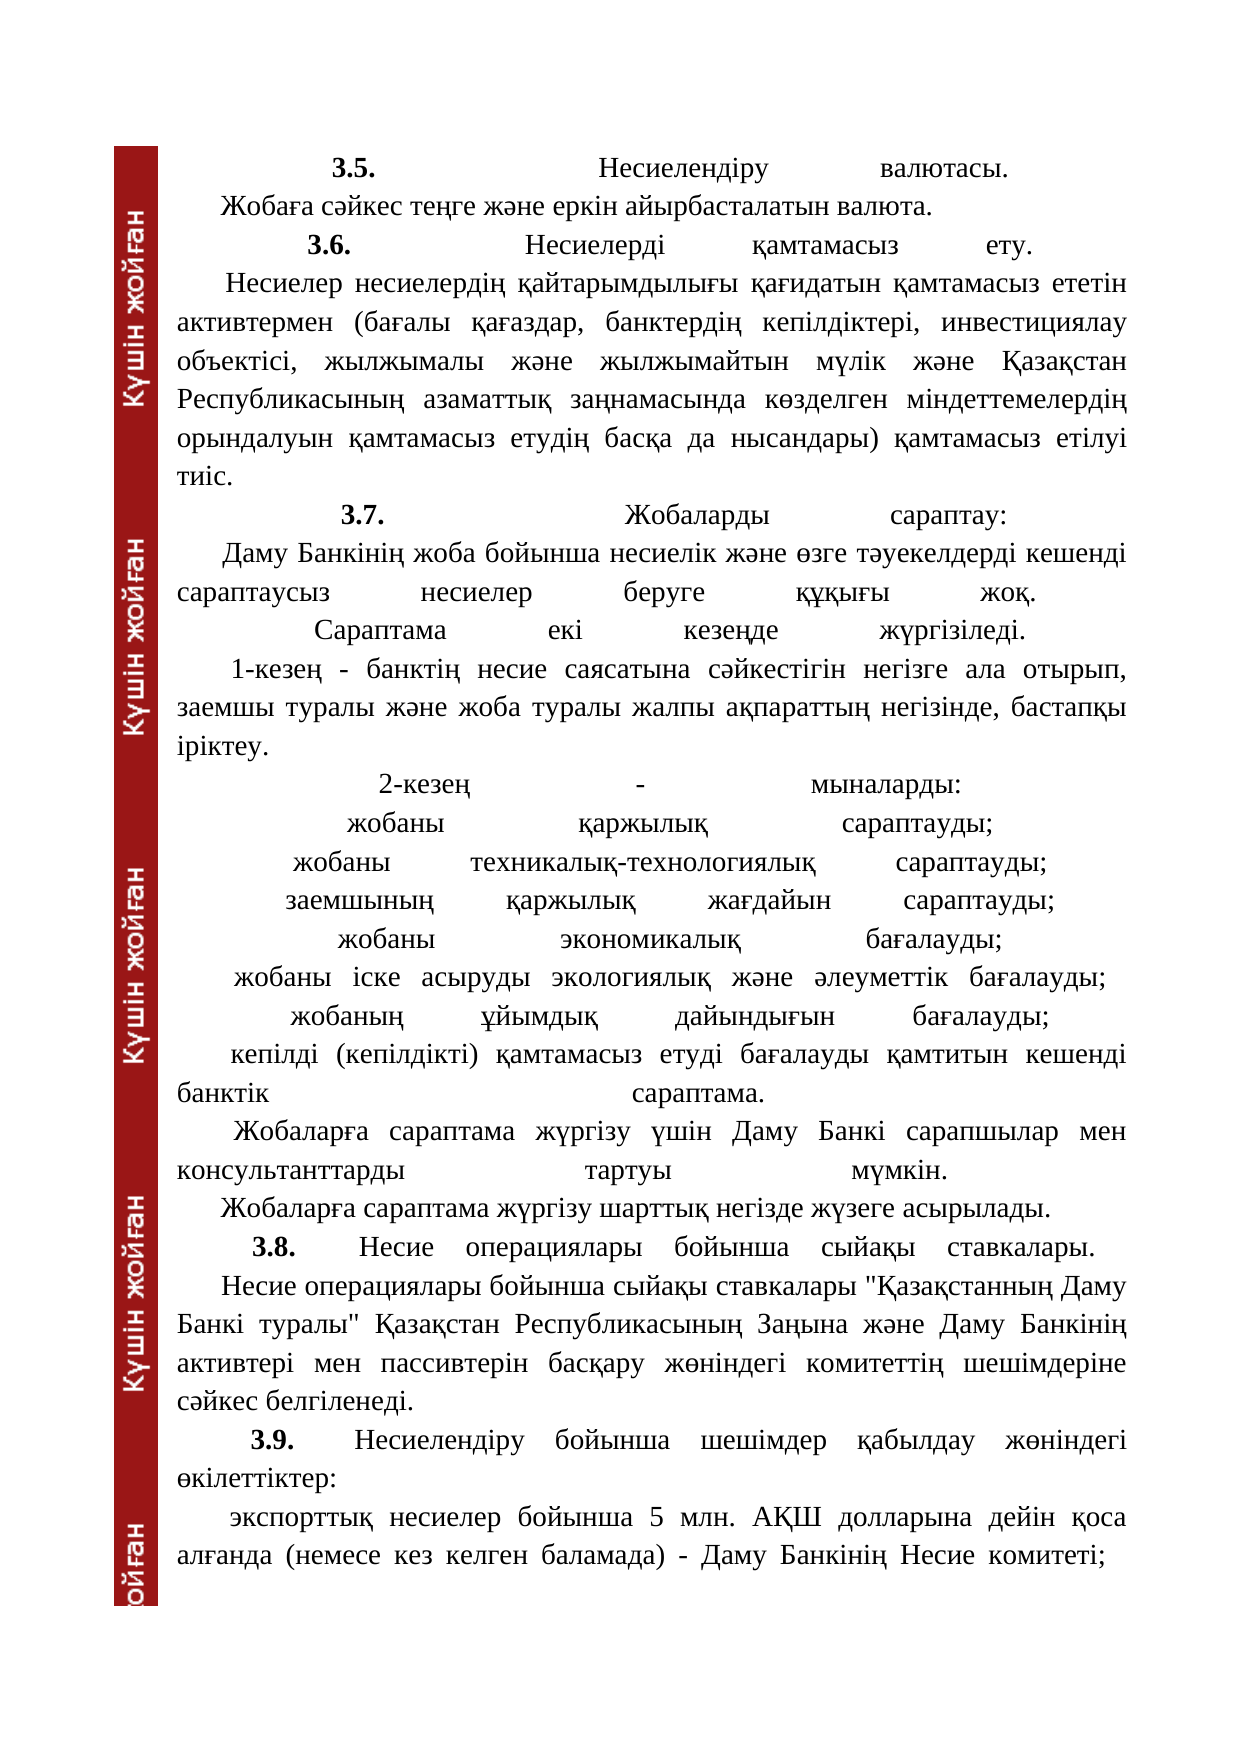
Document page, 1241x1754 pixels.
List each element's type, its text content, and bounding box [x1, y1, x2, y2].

picture [114, 492, 158, 497]
text 3.7. Жобаларды сараптау: Даму Банкінің жоба бойынша несиелік және өзге тәуекелдерді кешенді сараптаусыз несиелер беруге құқығы жоқ. Сараптама екі кезеңде жүргізіледі. 1-кезең - банктің несие саясатына сәйкестігін негізге ала отырып, заемшы туралы және жоба туралы жалпы ақпараттың негізінде, бастапқы іріктеу. 2-кезең - мыналарды: жобаны қаржылық сараптауды; жобаны техникалық-технологиялық сараптауды; заемшының қаржылық жағдайын сараптауды; жобаны экономикалық бағалауды; жобаны іске асыруды экологиялық және әлеуметтік бағалауды; жобаның ұйымдық дайындығын бағалауды; кепілді (кепілдікті) қамтамасыз етуді бағалауды қамтитын кешенді банктік сараптама. Жобаларға сараптама жүргізу үшін Даму Банкі сарапшылар мен консультанттарды тартуы мүмкін. Жобаларға сараптама жүргізу шарттық негізде жүзеге асырылады. [112, 497, 1128, 1224]
picture [114, 146, 158, 150]
text 3.6. Несиелерді қамтамасыз ету. Несиелер несиелердің қайтарымдылығы қағидатын қамтамасыз ететін активтермен (бағалы қағаздар, банктердің кепілдіктері, инвестициялау объектісі, жылжымалы және жылжымайтын мүлік және Қазақстан Республикасының азаматтық заңнамасында көзделген міндеттемелердің орындалуын қамтамасыз етудің басқа да нысандары) қамтамасыз етілуі тиіс. [112, 227, 1128, 492]
text 3.5. Несиелендіру валютасы. Жобаға сәйкес теңге және еркін айырбасталатын валюта. [112, 150, 1128, 222]
text 3.8. Несие операциялары бойынша сыйақы ставкалары. Несие операциялары бойынша сыйақы ставкалары "Қазақстанның Даму Банкі туралы" Қазақстан Республикасының Заңына және Даму Банкінің активтері мен пассивтерін басқару жөніндегі комитеттің шешімдеріне сәйкес белгіленеді. [112, 1229, 1128, 1417]
picture [114, 1571, 158, 1606]
picture [114, 1417, 158, 1422]
picture [114, 1224, 158, 1229]
picture [114, 222, 158, 227]
